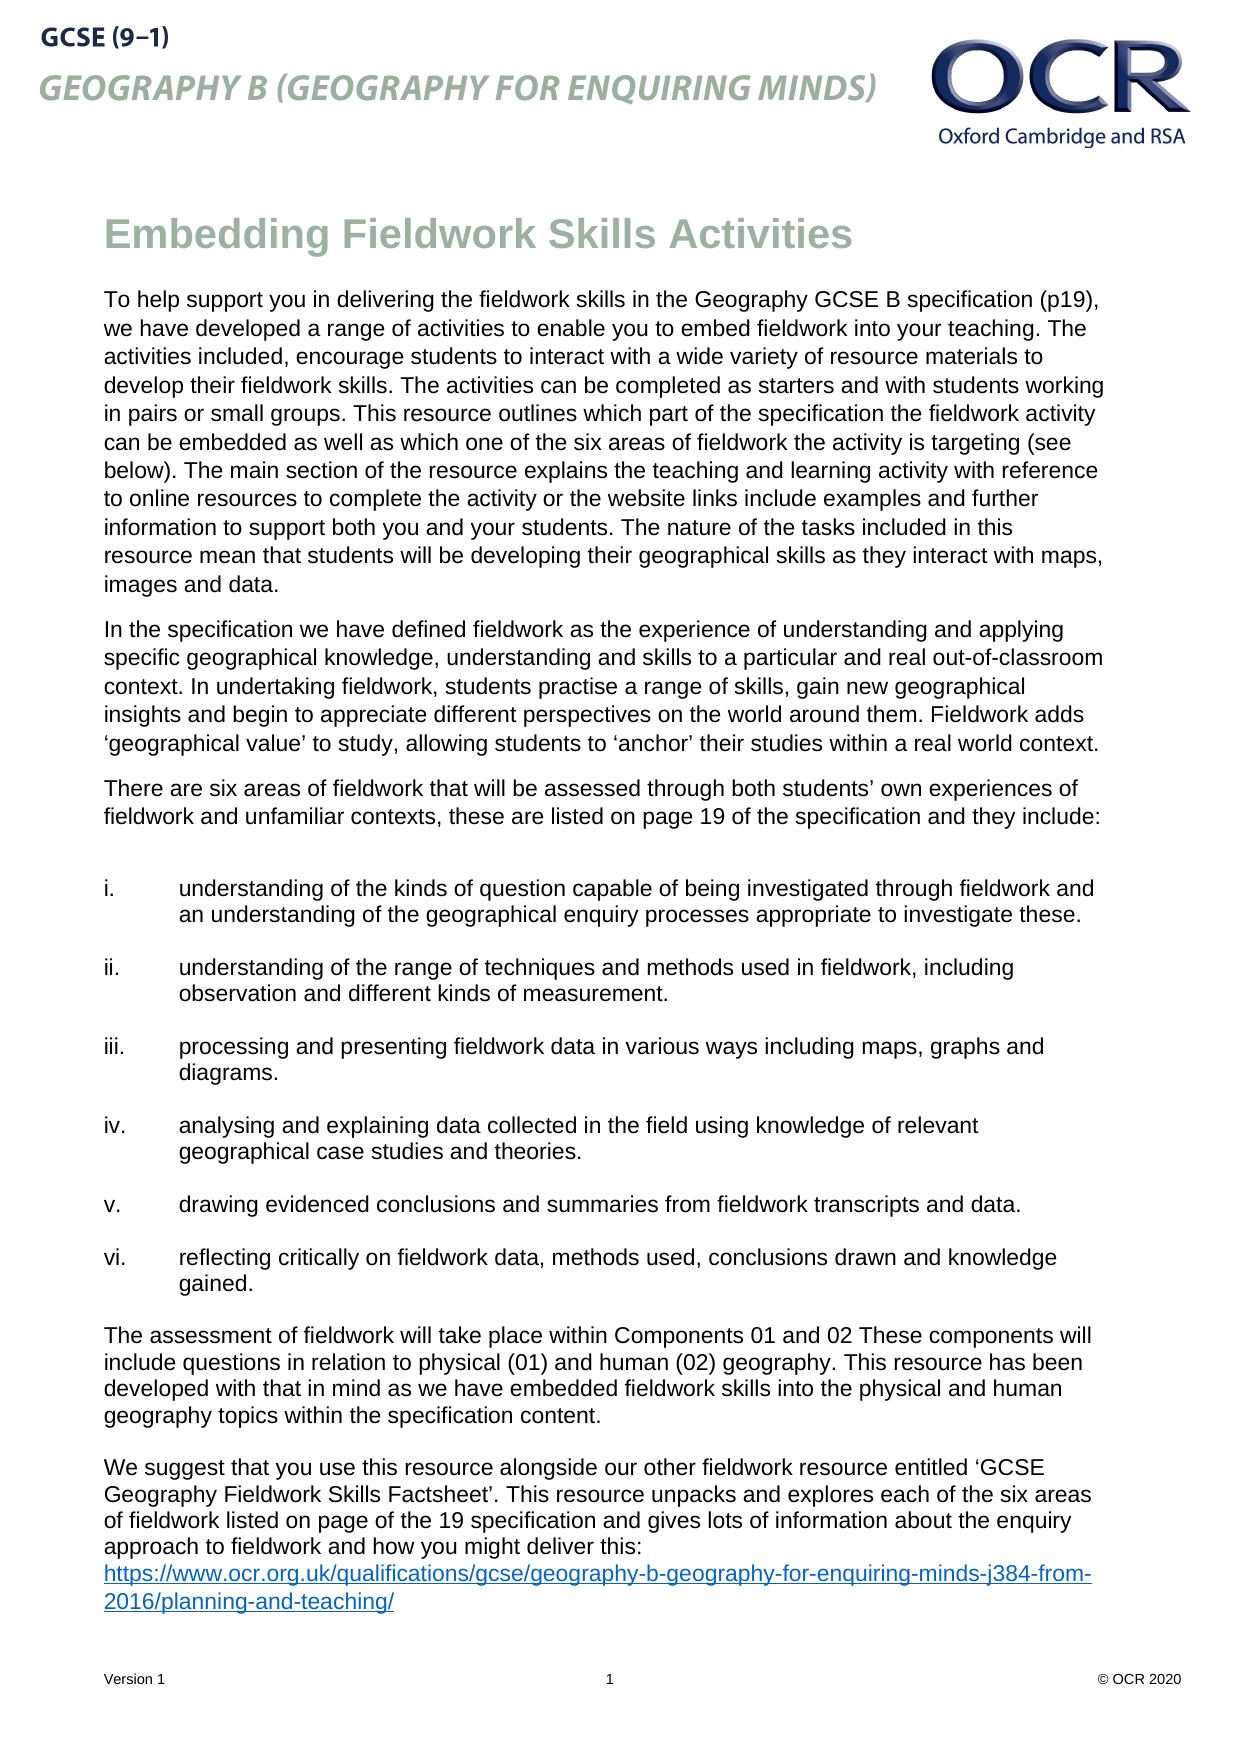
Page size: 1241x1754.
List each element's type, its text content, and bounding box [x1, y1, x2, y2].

picture [0, 0, 1241, 181]
text v. drawing evidenced conclusions and summaries from fieldwork transcripts and data. [103, 1191, 1107, 1217]
text We suggest that you use this resource alongside our other fieldwork resource entitled ‘GCSE Geography Fieldwork Skills Factsheet’. This resource unpacks and explores each of the six areas of fieldwork listed on page of the 19 specification and gives lots of information about the enquiry approach to fieldwork and how you might deliver this: https://www.ocr.org.uk/qualifications/gcse/geography-b-geography-for-enquiring-minds-j384-from-2016/planning-and-teaching/ [103, 1454, 1107, 1615]
subtitle Embedding Fieldwork Skills Activities [103, 100, 1107, 257]
text To help support you in delivering the fieldwork skills in the Geography GCSE B specification (p19), we have developed a range of activities to enable you to embed fieldwork into your teaching. The activities included, encourage students to interact with a wide variety of resource materials to develop their fieldwork skills. The activities can be completed as starters and with students working in pairs or small groups. This resource outlines which part of the specification the fieldwork activity can be embedded as well as which one of the six areas of fieldwork the activity is targeting (see below). The main section of the resource explains the teaching and learning activity with reference to online resources to complete the activity or the website links include examples and further information to support both you and your students. The nature of the tasks included in this resource mean that students will be developing their geographical skills as they interact with maps, images and data. [103, 286, 1107, 597]
text i. understanding of the kinds of question capable of being investigated through fieldwork and an understanding of the geographical enquiry processes appropriate to investigate these. [103, 874, 1107, 927]
text The assessment of fieldwork will take place within Components 01 and 02 These components will include questions in relation to physical (01) and human (02) geography. This resource has been developed with that in mind as we have embedded fieldwork skills into the physical and human geography topics within the specification content. [103, 1322, 1107, 1428]
text ii. understanding of the range of techniques and methods used in fieldwork, including observation and different kinds of measurement. [103, 953, 1107, 1006]
text iv. analysing and explaining data collected in the field using knowledge of relevant geographical case studies and theories. [103, 1112, 1107, 1164]
text There are six areas of fieldwork that will be assessed through both students’ own experiences of fieldwork and unfamiliar contexts, these are listed on page 19 of the specification and they include: [103, 774, 1107, 829]
text iii. processing and presenting fieldwork data in various ways including maps, graphs and diagrams. [103, 1033, 1107, 1085]
text vi. reflecting critically on fieldwork data, methods used, conclusions drawn and knowledge gained. [103, 1243, 1107, 1296]
text In the specification we have defined fieldwork as the experience of understanding and applying specific geographical knowledge, understanding and skills to a particular and real out-of-classroom context. In undertaking fieldwork, students practise a range of skills, gain new geographical insights and begin to appreciate different perspectives on the world around them. Fieldwork adds ‘geographical value’ to study, allowing students to ‘anchor’ their studies within a real world context. [103, 616, 1107, 756]
